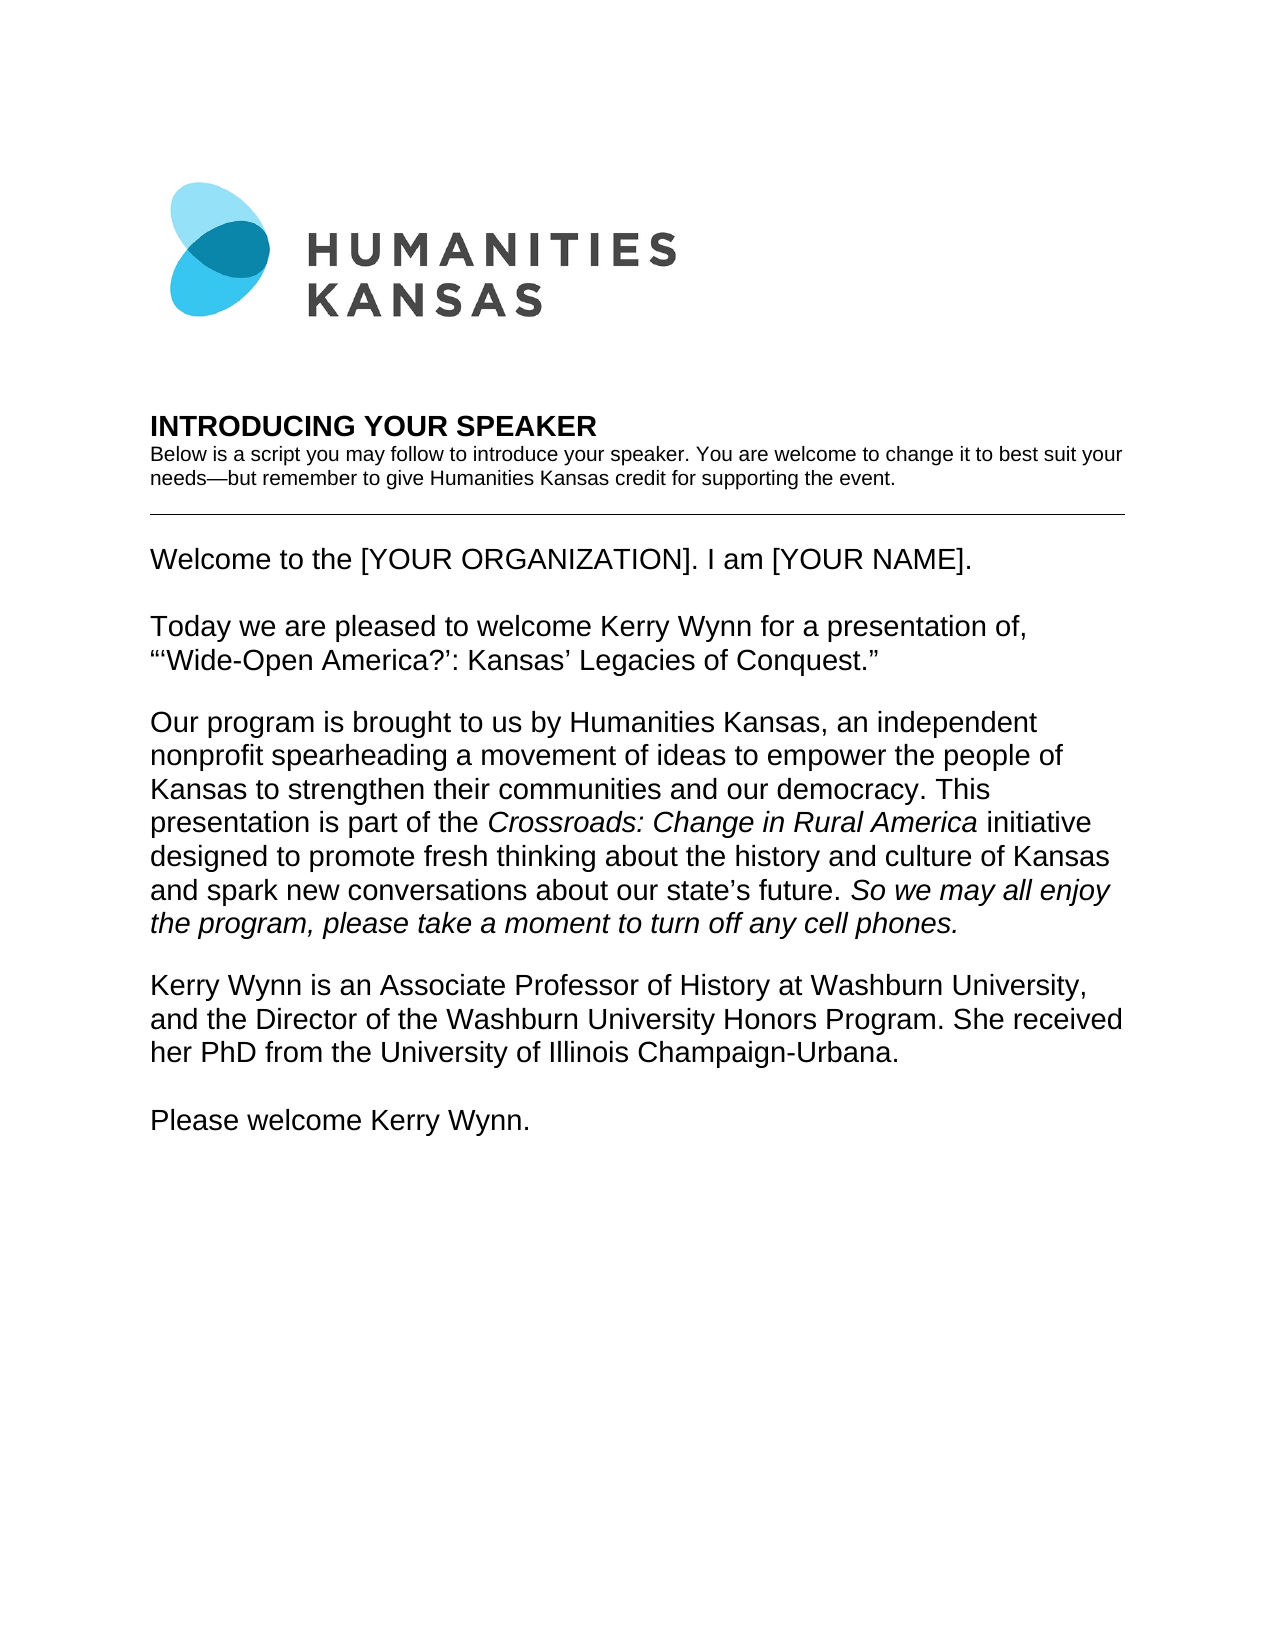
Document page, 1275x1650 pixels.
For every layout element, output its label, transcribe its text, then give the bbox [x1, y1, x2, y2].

text Our program is brought to us by Humanities Kansas, an independent nonprofit spearheading a movement of ideas to empower the people of Kansas to strengthen their communities and our democracy. This presentation is part of the Crossroads: Change in Rural America initiative designed to promote fresh thinking about the history and culture of Kansas and spark new conversations about our state’s future. So we may all enjoy the program, please take a moment to turn off any cell phones. [150, 705, 1125, 940]
text Today we are pleased to welcome Kerry Wynn for a presentation of, “‘Wide-Open America?’: Kansas’ Legacies of Conquest.” [150, 609, 1125, 676]
picture [150, 150, 789, 375]
text INTRODUCING YOUR SPEAKER [150, 408, 1125, 442]
text Please welcome Kerry Wynn. [150, 1103, 1125, 1136]
text Welcome to the [YOUR ORGANIZATION]. I am [YOUR NAME]. [150, 542, 1125, 576]
text Below is a script you may follow to introduce your speaker. You are welcome to change it to best suit your needs—but remember to give Humanities Kansas credit for supporting the event. [150, 442, 1125, 490]
text Kerry Wynn is an Associate Professor of History at Washburn University, and the Director of the Washburn University Honors Program. She received her PhD from the University of Illinois Champaign-Urbana. [150, 968, 1125, 1069]
